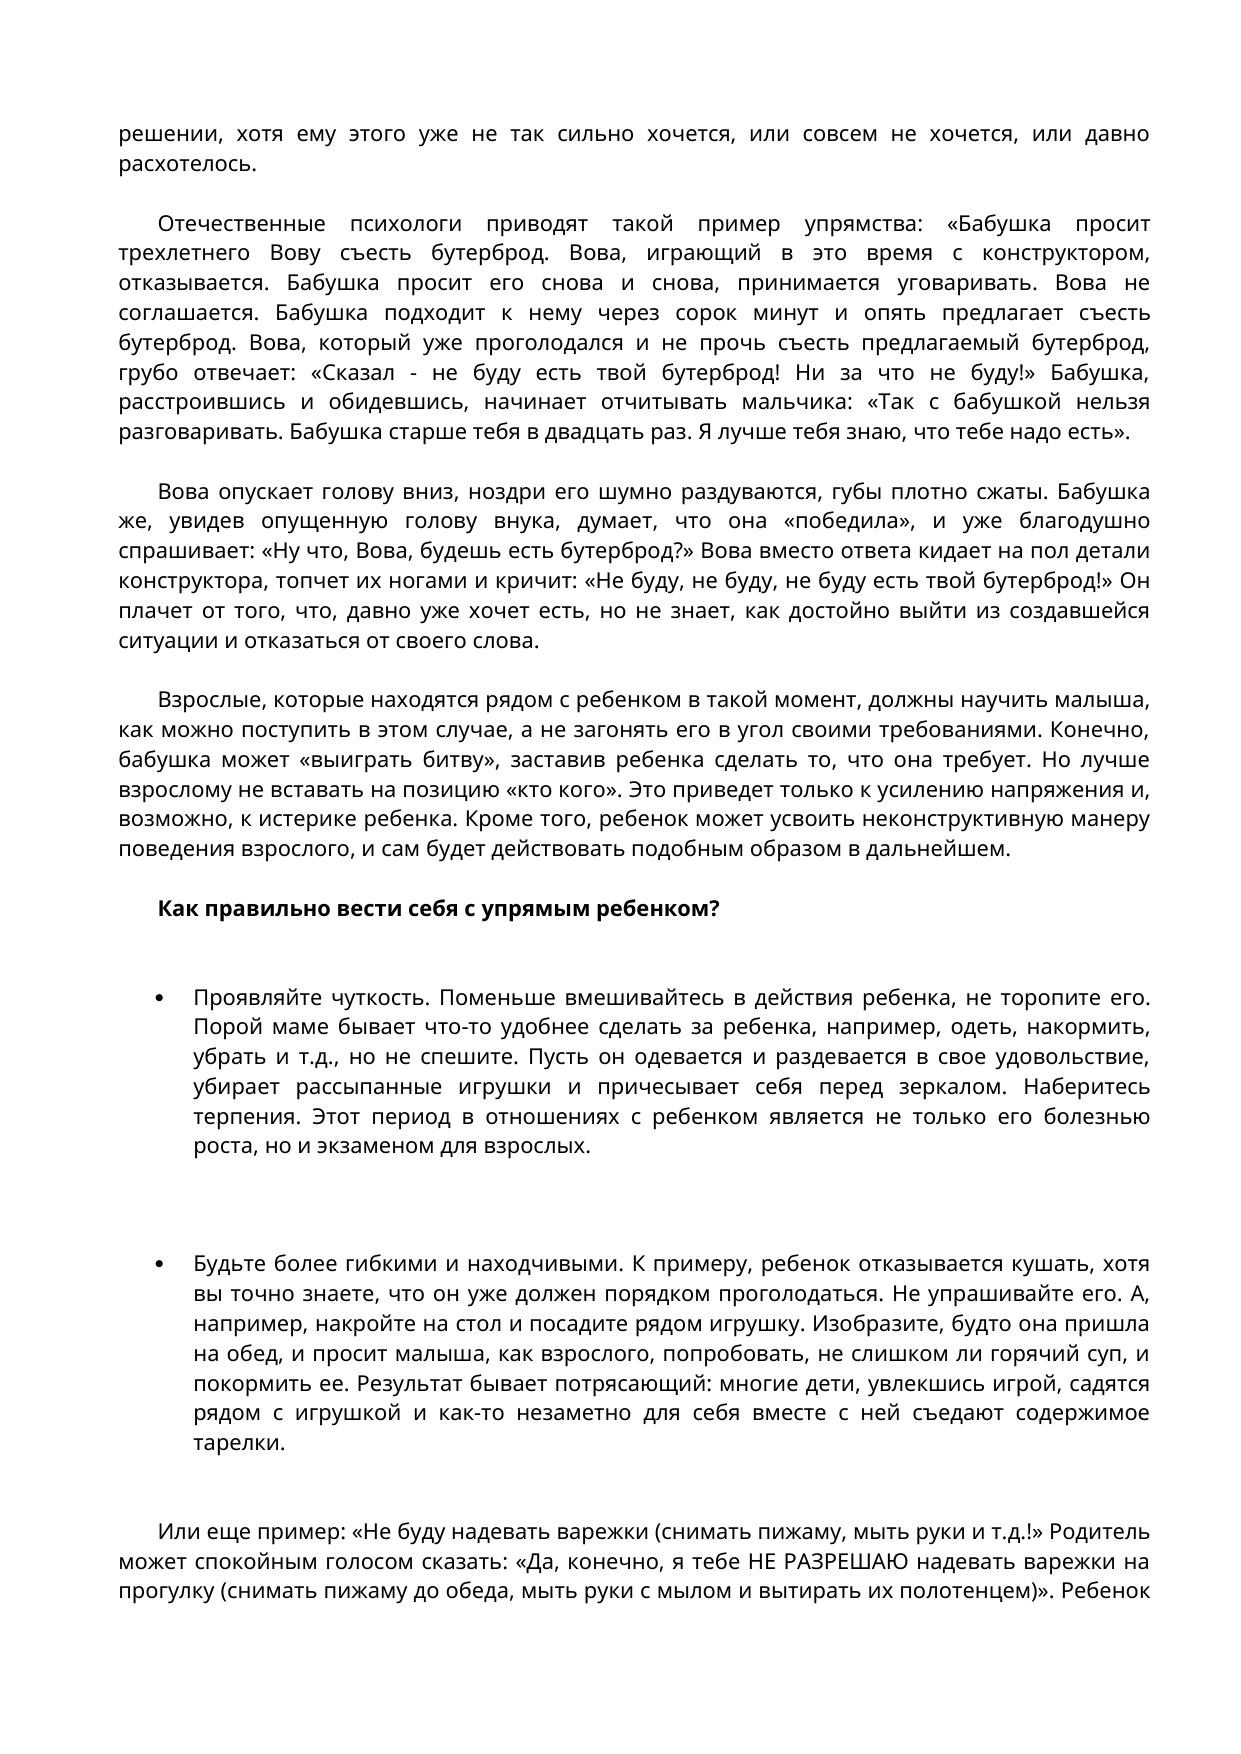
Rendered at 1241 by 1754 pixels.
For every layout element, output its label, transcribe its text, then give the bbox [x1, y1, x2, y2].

list Будьте более гибкими и находчивыми. К примеру, ребенок отказывается кушать, хотя вы точно знаете, что он уже должен порядком проголодаться. Не упрашивайте его. А, например, накройте на стол и посадите рядом игрушку. Изобразите, будто она пришла на обед, и просит малыша, как взрослого, попробовать, не слишком ли горячий суп, и покормить ее. Результат бывает потрясающий: многие дети, увлекшись игрой, садятся рядом с игрушкой и как-то незаметно для себя вместе с ней съедают содержимое тарелки. [156, 1248, 1152, 1457]
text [118, 118, 1152, 178]
text Как правильно вести себя с упрямым ребенком? [118, 893, 1152, 922]
text Вова опускает голову вниз, ноздри его шумно раздуваются, губы плотно сжаты. Бабушка же, увидев опущенную голову внука, думает, что она «победила», и уже благодушно спрашивает: «Ну что, Вова, будешь есть бутерброд?» Вова вместо ответа кидает на пол детали конструктора, топчет их ногами и кричит: «Не буду, не буду, не буду есть твой бутерброд!» Он плачет от того, что, давно уже хочет есть, но не знает, как достойно выйти из создавшейся ситуации и отказаться от своего слова. [118, 476, 1152, 654]
text Взрослые, которые находятся рядом с ребенком в такой момент, должны научить малыша, как можно поступить в этом случае, а не загонять его в угол своими требованиями. Конечно, бабушка может «выиграть битву», заставив ребенка сделать то, что она требует. Но лучше взрослому не вставать на позицию «кто кого». Это приведет только к усилению напряжения и, возможно, к истерике ребенка. Кроме того, ребенок может усвоить неконструктивную манеру поведения взрослого, и сам будет действовать подобным образом в дальнейшем. [118, 684, 1152, 863]
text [118, 1516, 1152, 1605]
text Отечественные психологи приводят такой пример упрямства: «Бабушка просит трехлетнего Вову съесть бутерброд. Вова, играющий в это время с конструктором, отказывается. Бабушка просит его снова и снова, принимается уговаривать. Вова не соглашается. Бабушка подходит к нему через сорок минут и опять предлагает съесть бутерброд. Вова, который уже проголодался и не прочь съесть предлагаемый бутерброд, грубо отвечает: «Сказал - не буду есть твой бутерброд! Ни за что не буду!» Бабушка, расстроившись и обидевшись, начинает отчитывать мальчика: «Так с бабушкой нельзя разговаривать. Бабушка старше тебя в двадцать раз. Я лучше тебя знаю, что тебе надо есть». [118, 207, 1152, 446]
list Проявляйте чуткость. Поменьше вмешивайтесь в действия ребенка, не торопите его. Порой маме бывает что-то удобнее сделать за ребенка, например, одеть, накормить, убрать и т.д., но не спешите. Пусть он одевается и раздевается в свое удовольствие, убирает рассыпанные игрушки и причесывает себя перед зеркалом. Наберитесь терпения. Этот период в отношениях с ребенком является не только его болезнью роста, но и экзаменом для взрослых. [156, 981, 1152, 1160]
